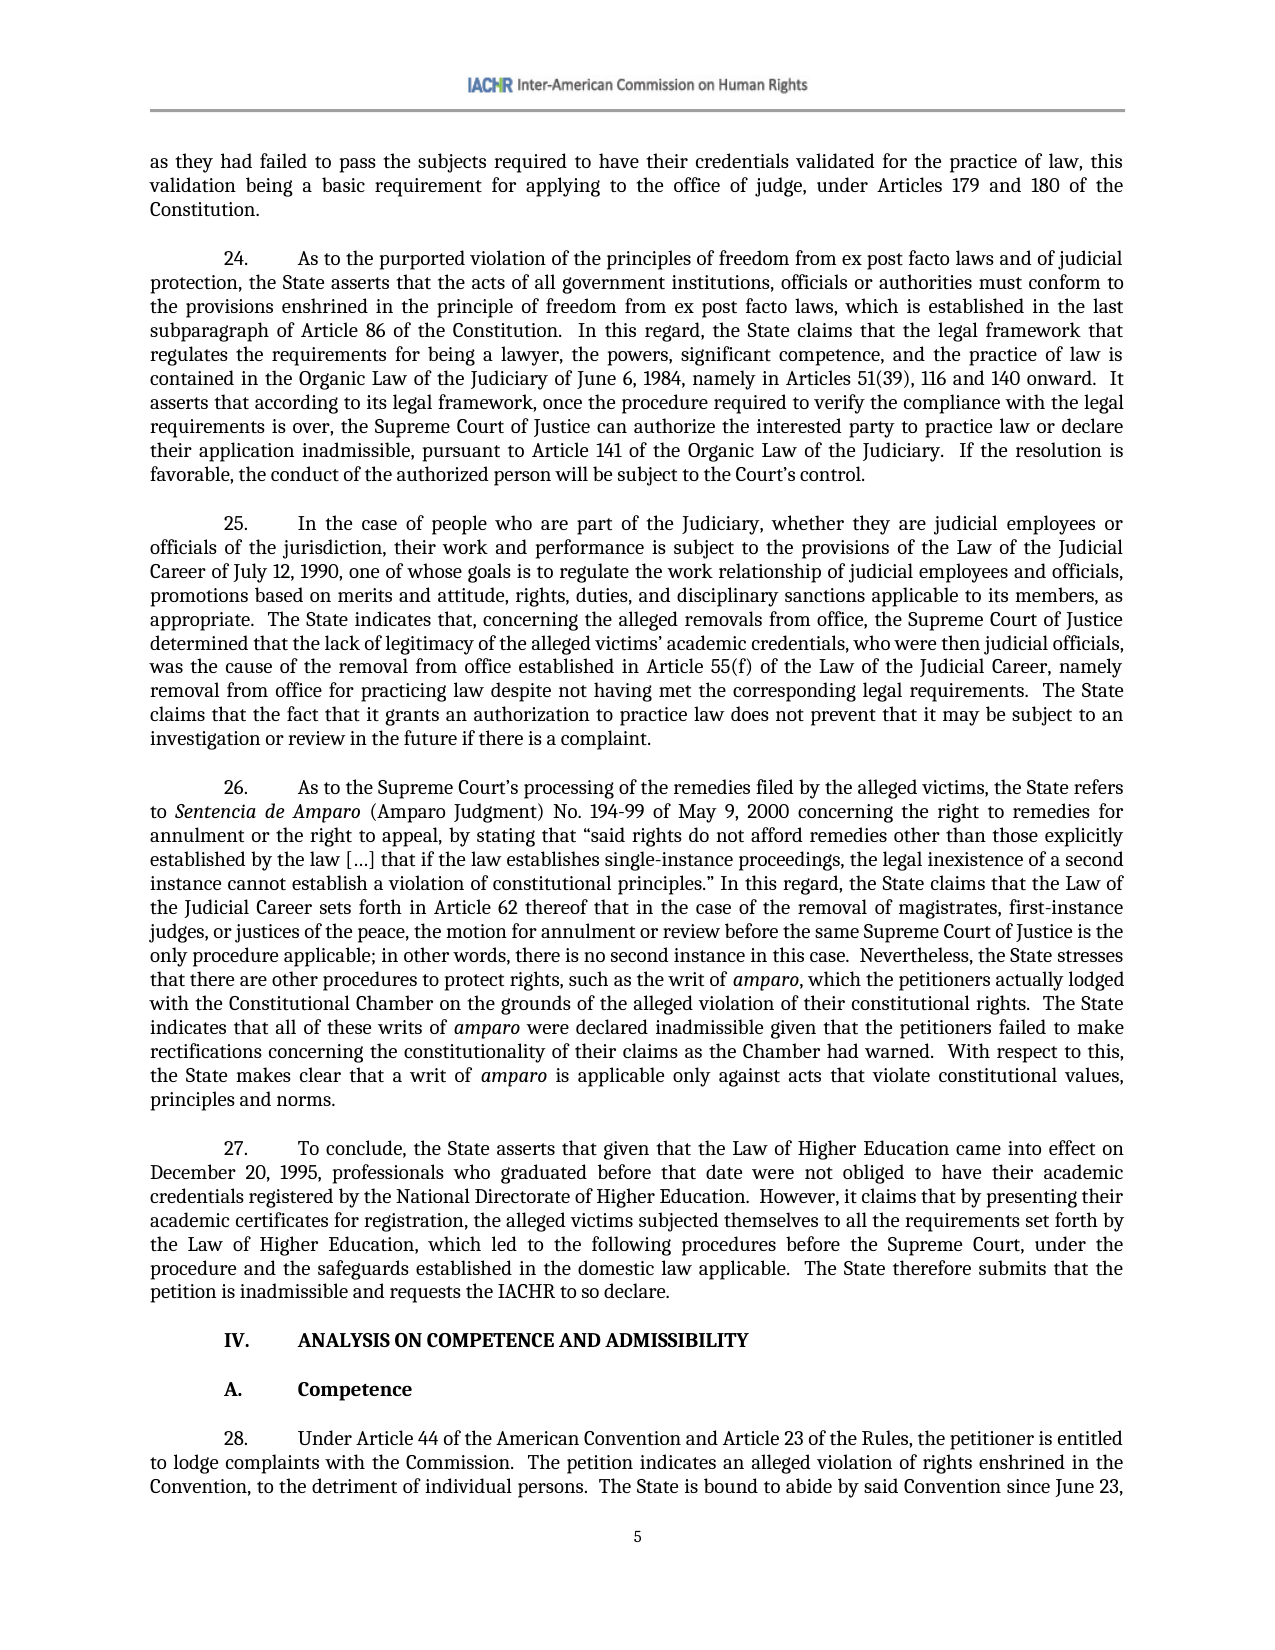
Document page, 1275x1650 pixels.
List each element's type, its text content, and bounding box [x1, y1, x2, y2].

text 25. In the case of people who are part of the Judiciary, whether they are judicial employees or officials of the jurisdiction, their work and performance is subject to the provisions of the Law of the Judicial Career of July 12, 1990, one of whose goals is to regulate the work relationship of judicial employees and officials, promotions based on merits and attitude, rights, duties, and disciplinary sanctions applicable to its members, as appropriate. The State indicates that, concerning the alleged removals from office, the Supreme Court of Justice determined that the lack of legitimacy of the alleged victims’ academic credentials, who were then judicial officials, was the cause of the removal from office established in Article 55(f) of the Law of the Judicial Career, namely removal from office for practicing law despite not having met the corresponding legal requirements. The State claims that the fact that it grants an authorization to practice law does not prevent that it may be subject to an investigation or review in the future if there is a complaint. [150, 511, 1125, 751]
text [150, 1427, 1125, 1499]
list Competence [224, 1378, 1125, 1402]
text 24. As to the purported violation of the principles of freedom from ex post facto laws and of judicial protection, the State asserts that the acts of all government institutions, officials or authorities must conform to the provisions enshrined in the principle of freedom from ex post facto laws, which is established in the last subparagraph of Article 86 of the Constitution. In this regard, the State claims that the legal framework that regulates the requirements for being a lawyer, the powers, significant competence, and the practice of law is contained in the Organic Law of the Judiciary of June 6, 1984, namely in Articles 51(39), 116 and 140 onward. It asserts that according to its legal framework, once the procedure required to verify the compliance with the legal requirements is over, the Supreme Court of Justice can authorize the interested party to practice law or declare their application inadmissible, pursuant to Article 141 of the Organic Law of the Judiciary. If the resolution is favorable, the conduct of the authorized person will be subject to the Court’s control. [150, 247, 1125, 486]
text 27. To conclude, the State asserts that given that the Law of Higher Education came into effect on December 20, 1995, professionals who graduated before that date were not obliged to have their academic credentials registered by the National Directorate of Higher Education. However, it claims that by presenting their academic certificates for registration, the alleged victims subjected themselves to all the requirements set forth by the Law of Higher Education, which led to the following procedures before the Supreme Court, under the procedure and the safeguards established in the domestic law applicable. The State therefore submits that the petition is inadmissible and requests the IACHR to so declare. [150, 1136, 1125, 1304]
picture [456, 75, 819, 95]
text IV. ANALYSIS ON COMPETENCE AND ADMISSIBILITY [150, 1329, 1125, 1353]
text 26. As to the Supreme Court’s processing of the remedies filed by the alleged victims, the State refers to Sentencia de Amparo (Amparo Judgment) No. 194-99 of May 9, 2000 concerning the right to remedies for annulment or the right to appeal, by stating that “said rights do not afford remedies other than those explicitly established by the law […] that if the law establishes single-instance proceedings, the legal inexistence of a second instance cannot establish a violation of constitutional principles.” In this regard, the State claims that the Law of the Judicial Career sets forth in Article 62 thereof that in the case of the removal of magistrates, first-instance judges, or justices of the peace, the motion for annulment or review before the same Supreme Court of Justice is the only procedure applicable; in other words, there is no second instance in this case. Nevertheless, the State stresses that there are other procedures to protect rights, such as the writ of amparo, which the petitioners actually lodged with the Constitutional Chamber on the grounds of the alleged violation of their constitutional rights. The State indicates that all of these writs of amparo were declared inadmissible given that the petitioners failed to make rectifications concerning the constitutionality of their claims as the Chamber had warned. With respect to this, the State makes clear that a writ of amparo is applicable only against acts that violate constitutional values, principles and norms. [150, 776, 1125, 1111]
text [150, 150, 1125, 222]
